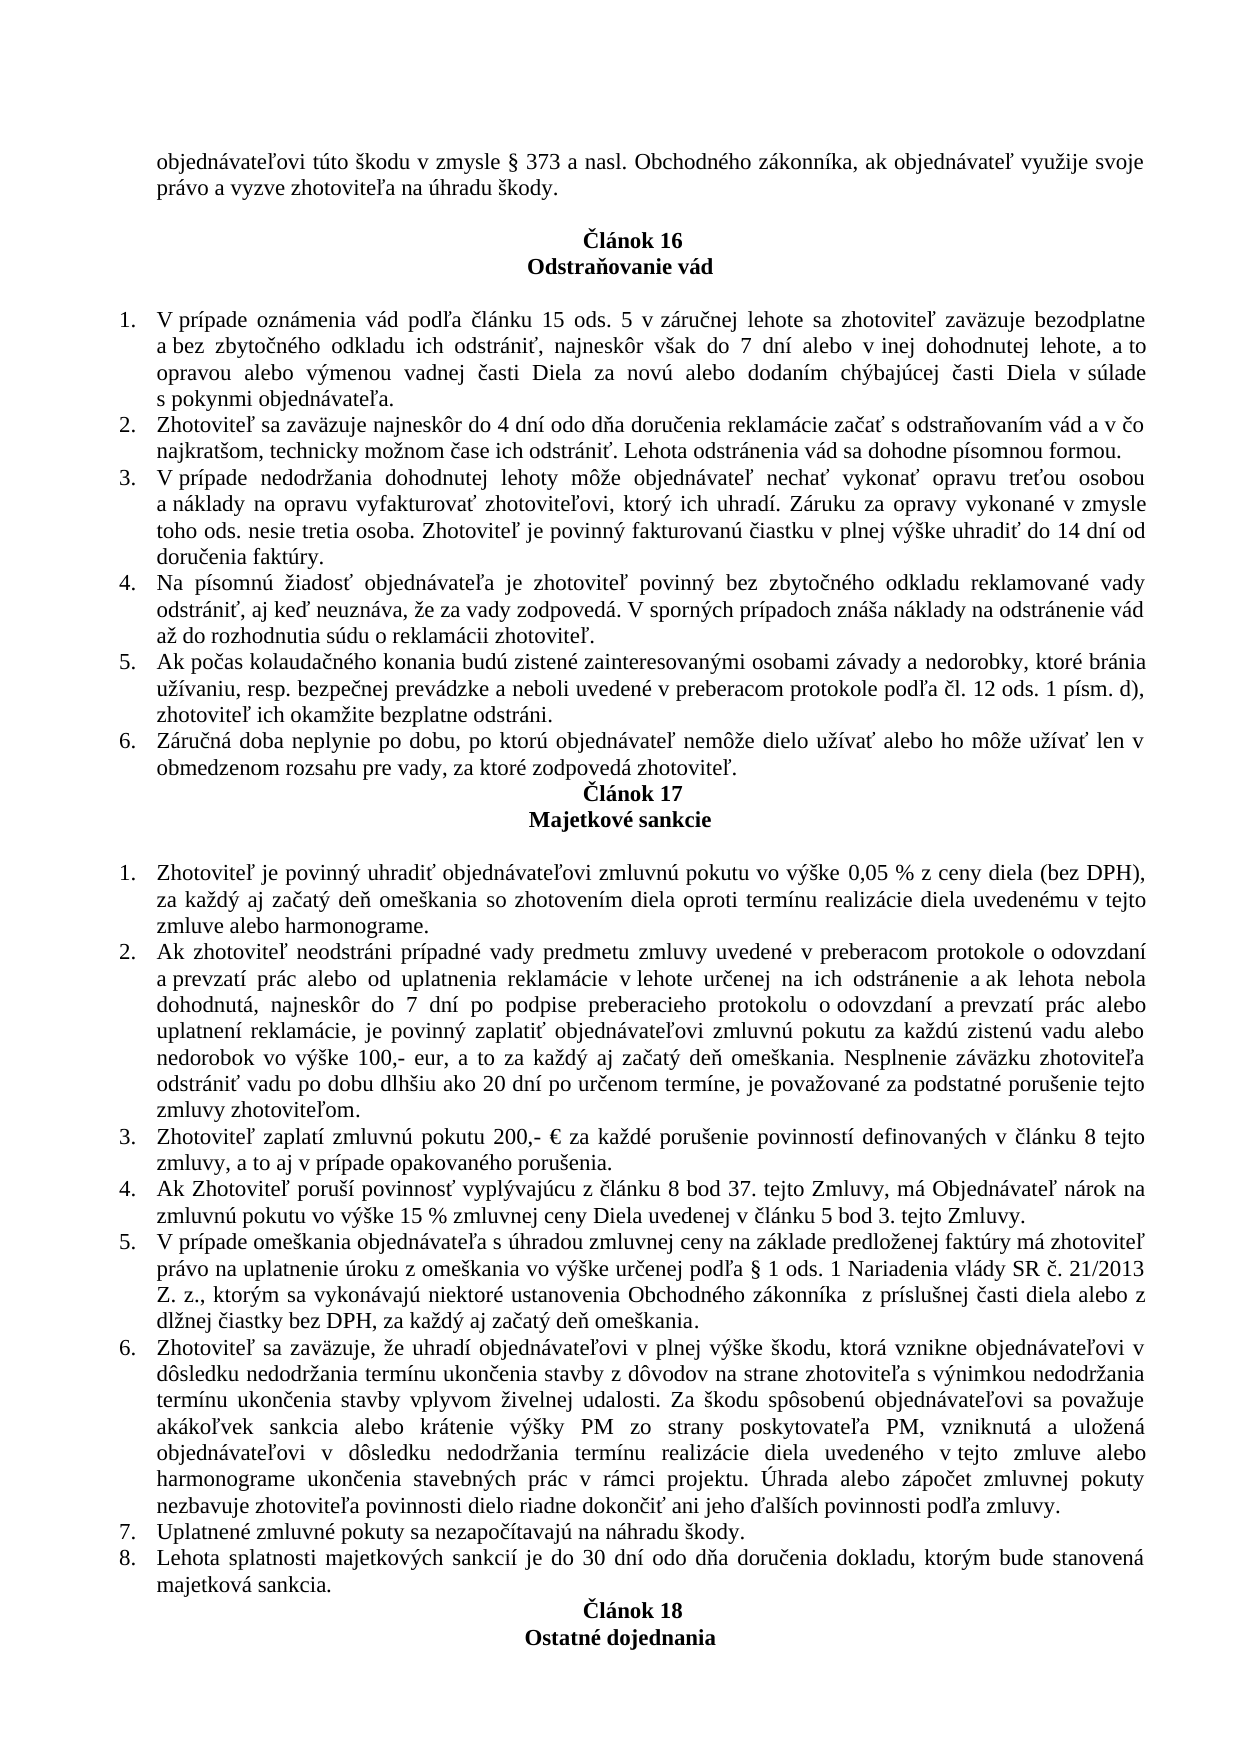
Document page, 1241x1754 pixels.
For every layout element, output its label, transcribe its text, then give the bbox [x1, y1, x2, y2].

list Zhotoviteľ je povinný uhradiť objednávateľovi zmluvnú pokutu vo výške 0,05 % z ceny diela (bez DPH), za každý aj začatý deň omeškania so zhotovením diela oproti termínu realizácie diela uvedenému v tejto zmluve alebo harmonograme. [119, 859, 1146, 938]
list Záručná doba neplynie po dobu, po ktorú objednávateľ nemôže dielo užívať alebo ho môže užívať len v obmedzenom rozsahu pre vady, za ktoré zodpovedá zhotoviteľ. [119, 727, 1146, 780]
list Zhotoviteľ zaplatí zmluvnú pokutu 200,- € za každé porušenie povinností definovaných v článku 8 tejto zmluvy, a to aj v prípade opakovaného porušenia. [119, 1123, 1146, 1176]
text Článok 17 [119, 780, 1146, 807]
list Ak zhotoviteľ neodstráni prípadné vady predmetu zmluvy uvedené v preberacom protokole o odovzdaní a prevzatí prác alebo od uplatnenia reklamácie v lehote určenej na ich odstránenie a ak lehota nebola dohodnutá, najneskôr do 7 dní po podpise preberacieho protokolu o odovzdaní a prevzatí prác alebo uplatnení reklamácie, je povinný zaplatiť objednávateľovi zmluvnú pokutu za každú zistenú vadu alebo nedorobok vo výške 100,- eur, a to za každý aj začatý deň omeškania. Nesplnenie záväzku zhotoviteľa odstrániť vadu po dobu dlhšiu ako 20 dní po určenom termíne, je považované za podstatné porušenie tejto zmluvy zhotoviteľom. [119, 938, 1146, 1123]
text Ostatné dojednania [94, 1623, 1146, 1650]
text Článok 16 [119, 227, 1146, 253]
text Odstraňovanie vád [94, 253, 1146, 279]
list V prípade nedodržania dohodnutej lehoty môže objednávateľ nechať vykonať opravu treťou osobou a náklady na opravu vyfakturovať zhotoviteľovi, ktorý ich uhradí. Záruku za opravy vykonané v zmysle toho ods. nesie tretia osoba. Zhotoviteľ je povinný fakturovanú čiastku v plnej výške uhradiť do 14 dní od doručenia faktúry. [119, 464, 1146, 569]
text Článok 18 [119, 1597, 1146, 1623]
list V prípade oznámenia vád podľa článku 15 ods. 5 v záručnej lehote sa zhotoviteľ zaväzuje bezodplatne a bez zbytočného odkladu ich odstrániť, najneskôr však do 7 dní alebo v inej dohodnutej lehote, a to opravou alebo výmenou vadnej časti Diela za novú alebo dodaním chýbajúcej časti Diela v súlade s pokynmi objednávateľa. [119, 306, 1146, 411]
list Ak počas kolaudačného konania budú zistené zainteresovanými osobami závady a nedorobky, ktoré bránia užívaniu, resp. bezpečnej prevádzke a neboli uvedené v preberacom protokole podľa čl. 12 ods. 1 písm. d), zhotoviteľ ich okamžite bezplatne odstráni. [119, 648, 1146, 727]
list V prípade omeškania objednávateľa s úhradou zmluvnej ceny na základe predloženej faktúry má zhotoviteľ právo na uplatnenie úroku z omeškania vo výške určenej podľa § 1 ods. 1 Nariadenia vlády SR č. 21/2013 Z. z., ktorým sa vykonávajú niektoré ustanovenia Obchodného zákonníka z príslušnej časti diela alebo z dlžnej čiastky bez DPH, za každý aj začatý deň omeškania. [119, 1228, 1146, 1334]
list Uplatnené zmluvné pokuty sa nezapočítavajú na náhradu škody. [119, 1518, 1146, 1544]
text Majetkové sankcie [94, 807, 1146, 833]
list Na písomnú žiadosť objednávateľa je zhotoviteľ povinný bez zbytočného odkladu reklamované vady odstrániť, aj keď neuznáva, že za vady zodpovedá. V sporných prípadoch znáša náklady na odstránenie vád až do rozhodnutia súdu o reklamácii zhotoviteľ. [119, 569, 1146, 648]
list Zhotoviteľ sa zaväzuje, že uhradí objednávateľovi v plnej výške škodu, ktorá vznikne objednávateľovi v dôsledku nedodržania termínu ukončenia stavby z dôvodov na strane zhotoviteľa s výnimkou nedodržania termínu ukončenia stavby vplyvom živelnej udalosti. Za škodu spôsobenú objednávateľovi sa považuje akákoľvek sankcia alebo krátenie výšky PM zo strany poskytovateľa PM, vzniknutá a uložená objednávateľovi v dôsledku nedodržania termínu realizácie diela uvedeného v tejto zmluve alebo harmonograme ukončenia stavebných prác v rámci projektu. Úhrada alebo zápočet zmluvnej pokuty nezbavuje zhotoviteľa povinnosti dielo riadne dokončiť ani jeho ďalších povinnosti podľa zmluvy. [119, 1334, 1146, 1518]
list Lehota splatnosti majetkových sankcií je do 30 dní odo dňa doručenia dokladu, ktorým bude stanovená majetková sankcia. [119, 1544, 1146, 1597]
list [119, 148, 1146, 200]
list Zhotoviteľ sa zaväzuje najneskôr do 4 dní odo dňa doručenia reklamácie začať s odstraňovaním vád a v čo najkratšom, technicky možnom čase ich odstrániť. Lehota odstránenia vád sa dohodne písomnou formou. [119, 411, 1146, 464]
list Ak Zhotoviteľ poruší povinnosť vyplývajúcu z článku 8 bod 37. tejto Zmluvy, má Objednávateľ nárok na zmluvnú pokutu vo výške 15 % zmluvnej ceny Diela uvedenej v článku 5 bod 3. tejto Zmluvy. [119, 1176, 1146, 1228]
